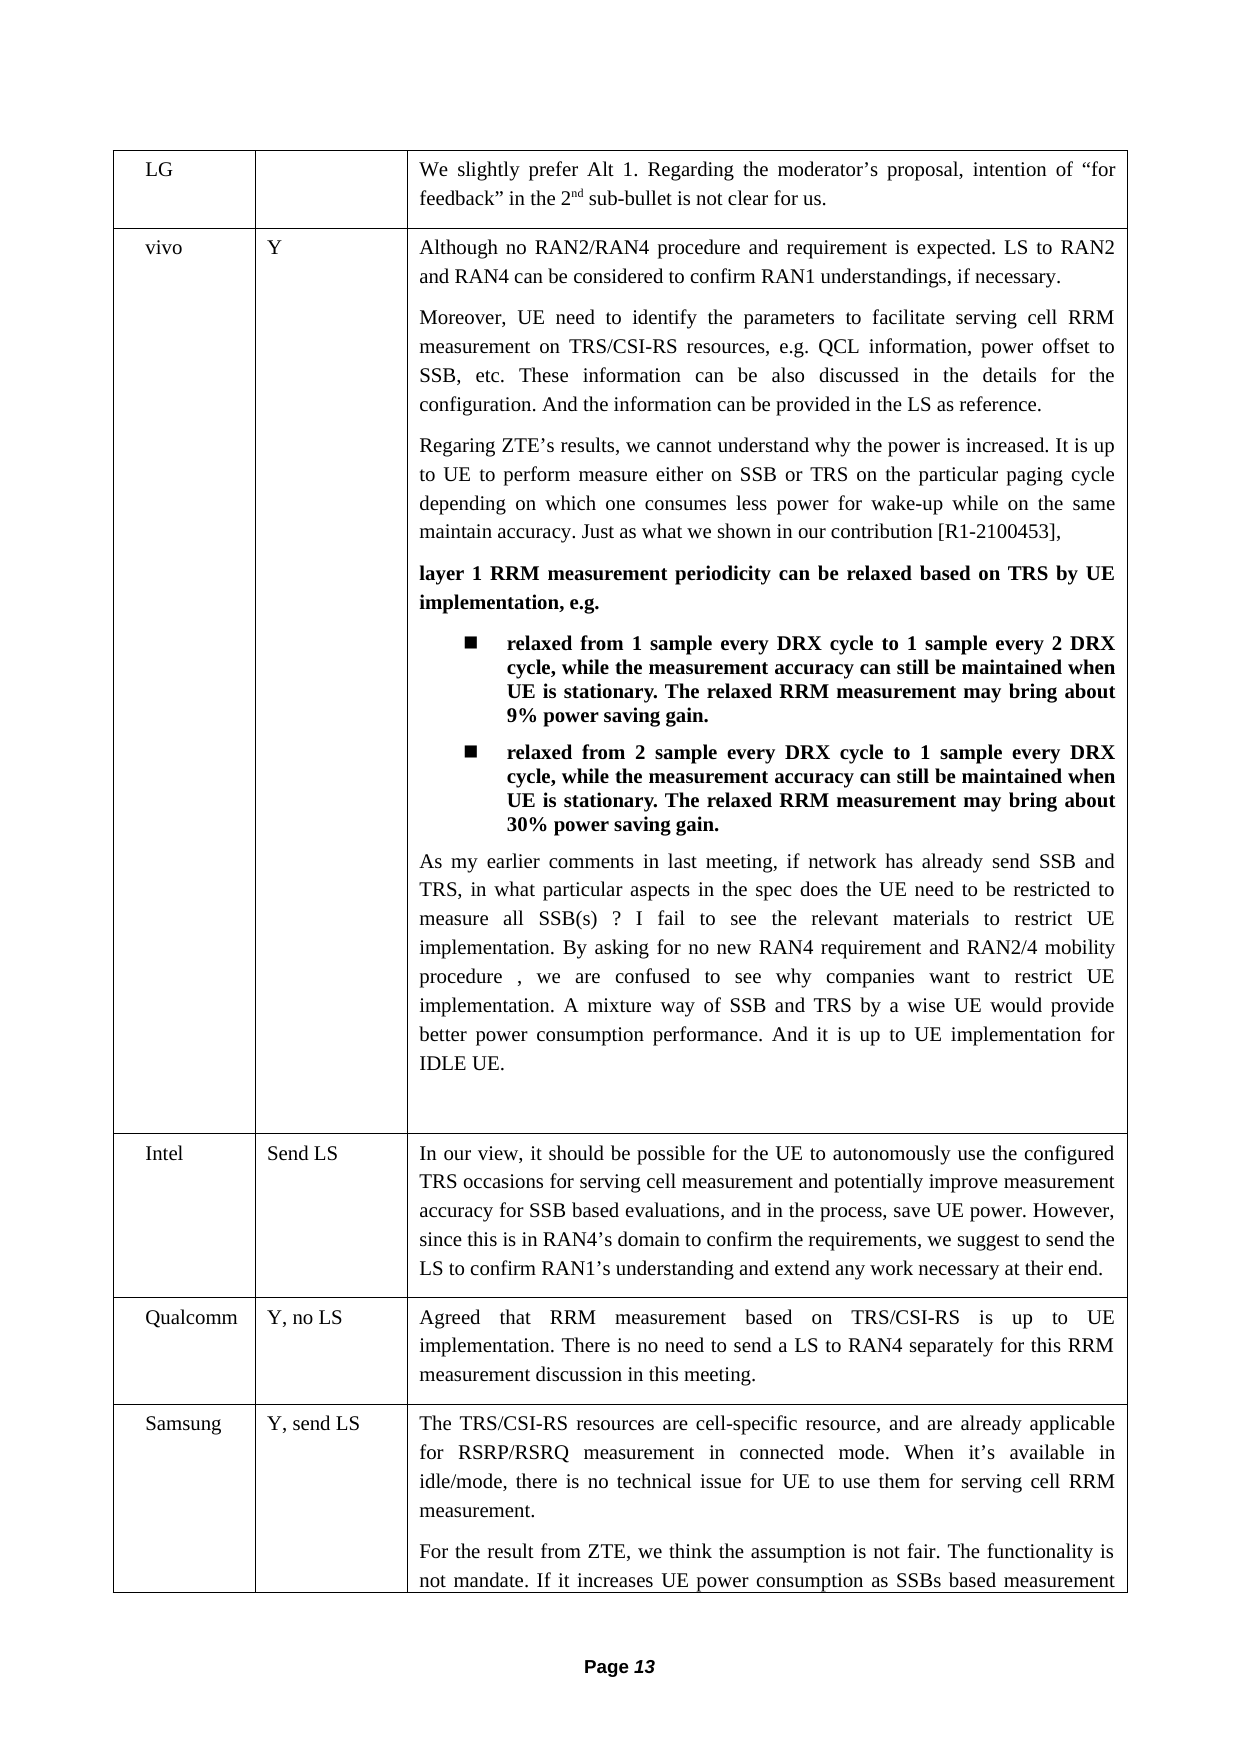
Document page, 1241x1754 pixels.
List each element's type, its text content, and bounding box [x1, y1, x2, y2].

table_cell Samsung [114, 1405, 255, 1592]
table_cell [408, 1405, 1127, 1592]
table_cell Although no RAN2/RAN4 procedure and requirement is expected. LS to RAN2 and RAN4 can be considered to confirm RAN1 understandings, if necessary. Moreover, UE need to identify the parameters to facilitate serving cell RRM measurement on TRS/CSI-RS resources, e.g. QCL information, power offset to SSB, etc. These information can be also discussed in the details for the configuration. And the information can be provided in the LS as reference. Regaring ZTE’s results, we cannot understand why the power is increased. It is up to UE to perform measure either on SSB or TRS on the particular paging cycle depending on which one consumes less power for wake-up while on the same maintain accuracy. Just as what we shown in our contribution [R1-2100453], layer 1 RRM measurement periodicity can be relaxed based on TRS by UE implementation, e.g. relaxed from 1 sample every DRX cycle to 1 sample every 2 DRX cycle, while the measurement accuracy can still be maintained when UE is stationary. The relaxed RRM measurement may bring about 9% power saving gain. relaxed from 2 sample every DRX cycle to 1 sample every DRX cycle, while the measurement accuracy can still be maintained when UE is stationary. The relaxed RRM measurement may bring about 30% power saving gain. As my earlier comments in last meeting, if network has already send SSB and TRS, in what particular aspects in the spec does the UE need to be restricted to measure all SSB(s) ? I fail to see the relevant materials to restrict UE implementation. By asking for no new RAN4 requirement and RAN2/4 mobility procedure , we are confused to see why companies want to restrict UE implementation. A mixture way of SSB and TRS by a wise UE would provide better power consumption performance. And it is up to UE implementation for IDLE UE. [408, 229, 1127, 1133]
table_cell Y [256, 229, 407, 1133]
table_cell In our view, it should be possible for the UE to autonomously use the configured TRS occasions for serving cell measurement and potentially improve measurement accuracy for SSB based evaluations, and in the process, save UE power. However, since this is in RAN4’s domain to confirm the requirements, we suggest to send the LS to confirm RAN1’s understanding and extend any work necessary at their end. [408, 1134, 1127, 1297]
table_cell Agreed that RRM measurement based on TRS/CSI-RS is up to UE implementation. There is no need to send a LS to RAN4 separately for this RRM measurement discussion in this meeting. [408, 1298, 1127, 1404]
table_cell Send LS [256, 1134, 407, 1297]
table_cell Y, no LS [256, 1298, 407, 1404]
table_cell Intel [114, 1134, 255, 1297]
table_cell Y, send LS [256, 1405, 407, 1592]
table_cell [256, 151, 407, 227]
table_cell vivo [114, 229, 255, 1133]
table_cell We slightly prefer Alt 1. Regarding the moderator’s proposal, intention of “for feedback” in the 2nd sub-bullet is not clear for us. [408, 151, 1127, 227]
table_cell Qualcomm [114, 1298, 255, 1404]
table_cell LG [114, 151, 255, 227]
